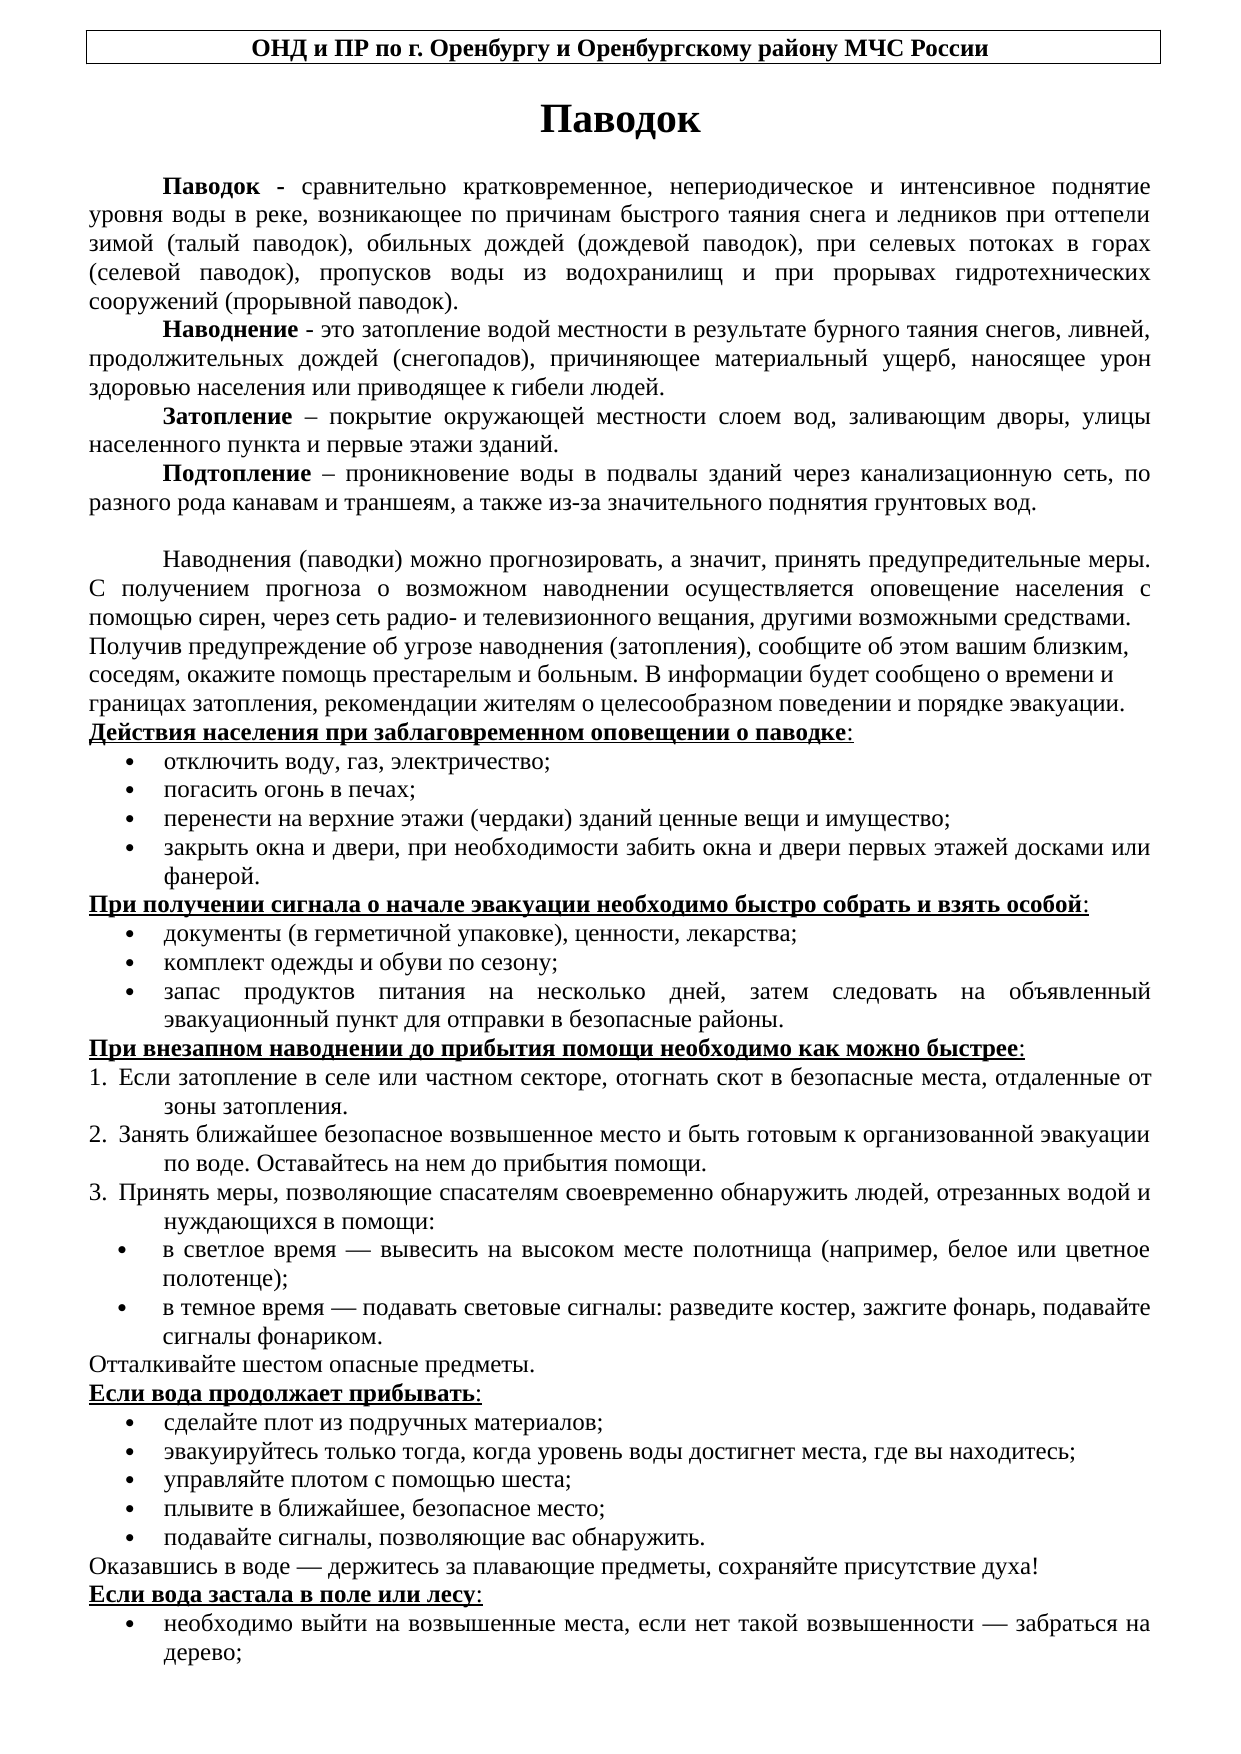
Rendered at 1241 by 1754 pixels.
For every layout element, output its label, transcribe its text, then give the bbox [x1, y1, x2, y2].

text Наводнения (паводки) можно прогнозировать, а значит, принять предупредительные меры. С получением прогноза о возможном наводнении осуществляется оповещение населения с помощью сирен, через сеть радио- и телевизионного вещания, другими возможными средствами. [89, 544, 1152, 631]
subtitle Если вода продолжает прибывать: [89, 1378, 1152, 1407]
list Принять меры, позволяющие спасателям своевременно обнаружить людей, отрезанных водой и нуждающихся в помощи: [89, 1177, 1152, 1234]
subtitle При получении сигнала о начале эвакуации необходимо быстро собрать и взять особой: [89, 889, 1152, 918]
list эвакуируйтесь только тогда, когда уровень воды достигнет места, где вы находитесь; [126, 1436, 1152, 1464]
list Занять ближайшее безопасное возвышенное место и быть готовым к организованной эвакуации по воде. Оставайтесь на нем до прибытия помощи. [89, 1119, 1152, 1177]
list отключить воду, газ, электричество; [126, 746, 1152, 774]
subtitle Если вода застала в поле или лесу: [89, 1579, 1152, 1608]
list необходимо выйти на возвышенные места, если нет такой возвышенности — забраться на дерево; [126, 1608, 1152, 1666]
text Действия населения при заблаговременном оповещении о паводке: [89, 717, 1152, 746]
list погасить огонь в печах; [126, 774, 1152, 803]
list Если затопление в селе или частном секторе, отогнать скот в безопасные места, отдаленные от зоны затопления. [89, 1062, 1152, 1119]
list управляйте плотом с помощью шеста; [126, 1464, 1152, 1493]
text Получив предупреждение об угрозе наводнения (затопления), сообщите об этом вашим близким, соседям, окажите помощь престарелым и больным. В информации будет сообщено о времени и границах затопления, рекомендации жителям о целесообразном поведении и порядке эвакуации. [89, 631, 1152, 717]
list в темное время — подавать световые сигналы: разведите костер, зажгите фонарь, подавайте сигналы фонариком. [118, 1292, 1152, 1349]
list подавайте сигналы, позволяющие вас обнаружить. [126, 1522, 1152, 1551]
text Наводнение - это затопление водой местности в результате бурного таяния снегов, ливней, продолжительных дождей (снегопадов), причиняющее материальный ущерб, наносящее урон здоровью населения или приводящее к гибели людей. [89, 314, 1152, 401]
list запас продуктов питания на несколько дней, затем следовать на объявленный эвакуационный пункт для отправки в безопасные районы. [126, 976, 1152, 1033]
text Подтопление – проникновение воды в подвалы зданий через канализационную сеть, по разного рода канавам и траншеям, а также из-за значительного поднятия грунтовых вод. [89, 458, 1152, 516]
list комплект одежды и обуви по сезону; [126, 947, 1152, 976]
text Паводок [89, 94, 1152, 142]
text Отталкивайте шестом опасные предметы. [89, 1349, 1152, 1378]
list плывите в ближайшее, безопасное место; [126, 1493, 1152, 1522]
subtitle При внезапном наводнении до прибытия помощи необходимо как можно быстрее: [89, 1033, 1152, 1062]
text Затопление – покрытие окружающей местности слоем вод, заливающим дворы, улицы населенного пункта и первые этажи зданий. [89, 401, 1152, 458]
text Паводок - сравнительно кратковременное, непериодическое и интенсивное поднятие уровня воды в реке, возникающее по причинам быстрого таяния снега и ледников при оттепели зимой (талый паводок), обильных дождей (дождевой паводок), при селевых потоках в горах (селевой паводок), пропусков воды из водохранилищ и при прорывах гидротехнических сооружений (прорывной паводок). [89, 171, 1152, 314]
text ОНД и ПР по г. Оренбургу и Оренбургскому району МЧС России [87, 31, 1160, 63]
text Оказавшись в воде — держитесь за плавающие предметы, сохраняйте присутствие духа! [89, 1551, 1152, 1579]
list документы (в герметичной упаковке), ценности, лекарства; [126, 918, 1152, 947]
list в светлое время — вывесить на высоком месте полотнища (например, белое или цветное полотенце); [118, 1234, 1152, 1292]
list закрыть окна и двери, при необходимости забить окна и двери первых этажей досками или фанерой. [126, 832, 1152, 889]
list сделайте плот из подручных материалов; [126, 1407, 1152, 1436]
list перенести на верхние этажи (чердаки) зданий ценные вещи и имущество; [126, 803, 1152, 832]
